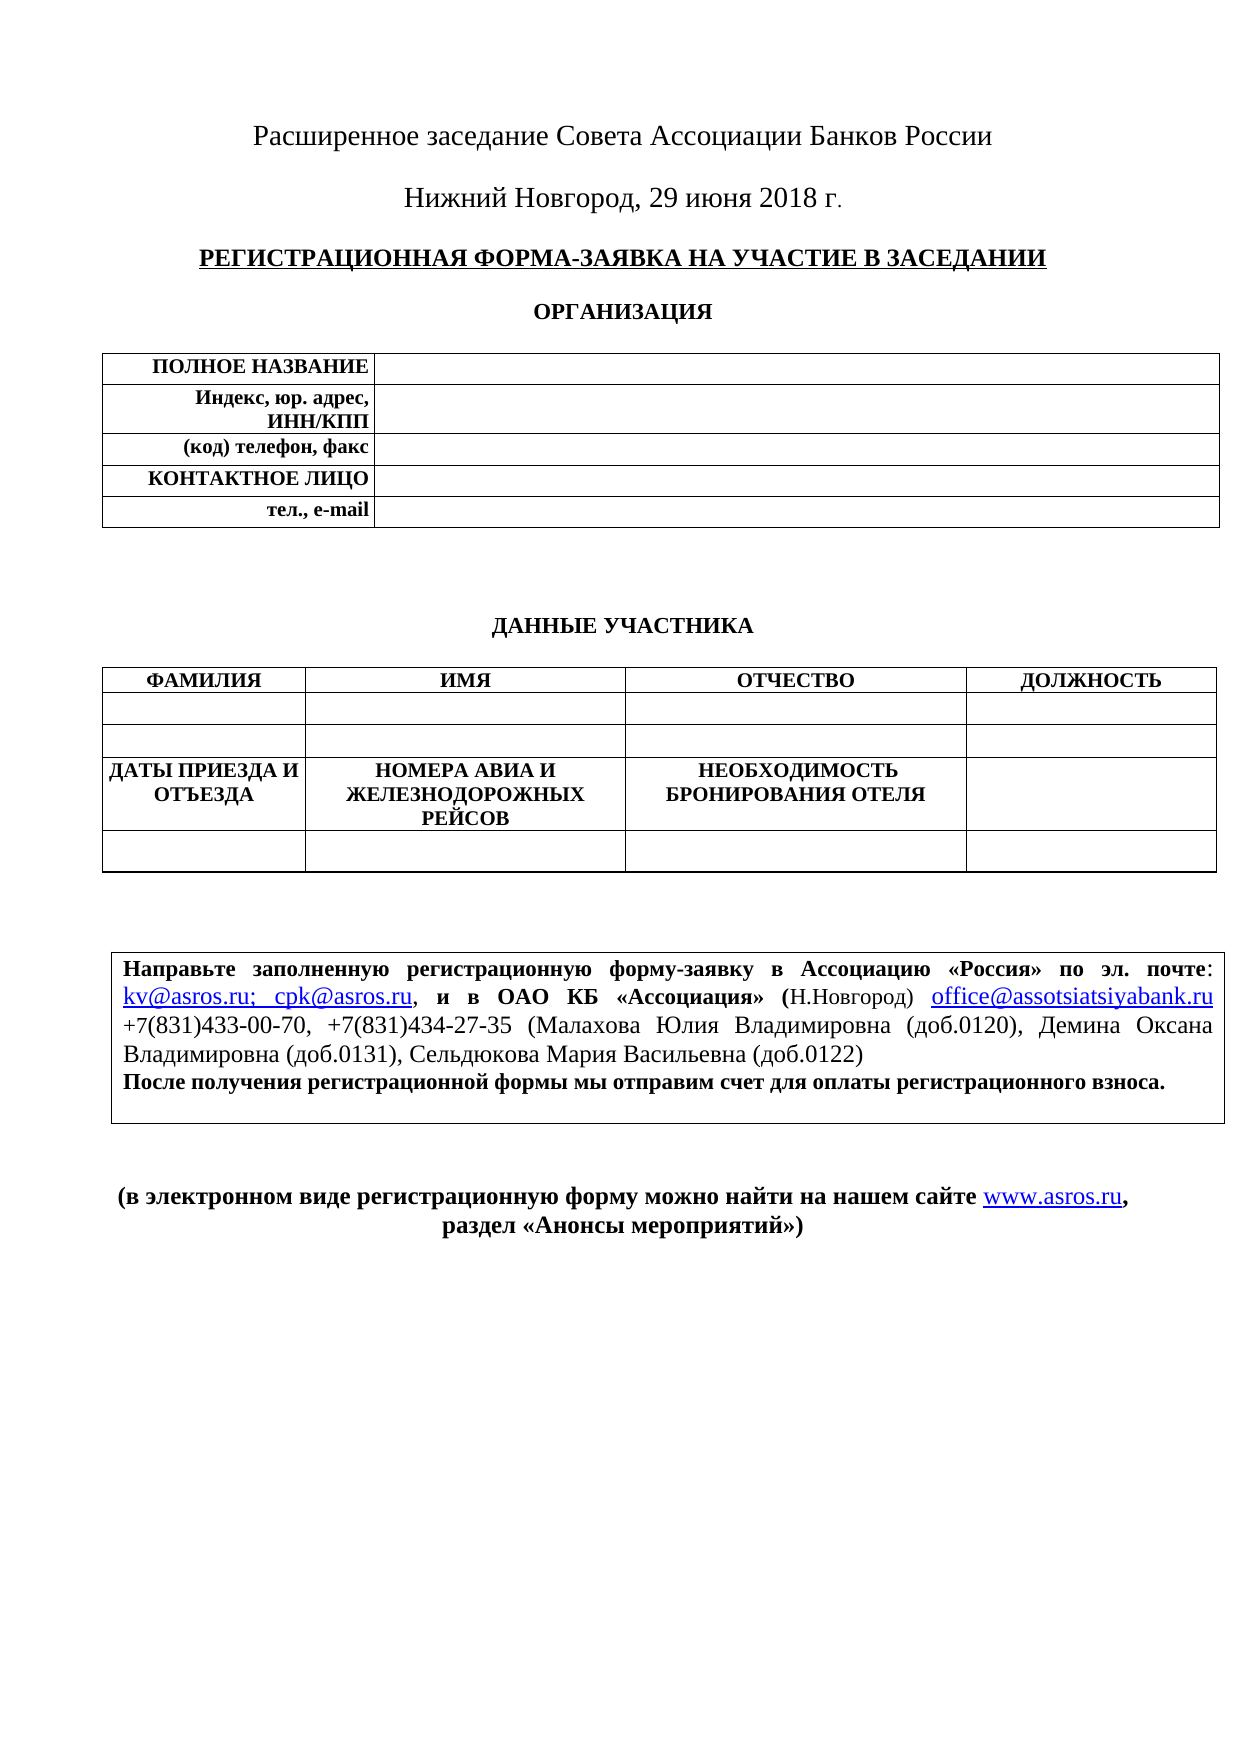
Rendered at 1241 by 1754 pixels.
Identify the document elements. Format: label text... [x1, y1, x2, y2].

table_cell Индекс, юр. адрес, ИНН/КПП [103, 385, 374, 433]
table_cell [967, 831, 1216, 871]
table_cell [375, 385, 1219, 433]
table_header ОТЧЕСТВО [626, 668, 966, 692]
table_cell [306, 831, 625, 871]
text (в электронном виде регистрационную форму можно найти на нашем сайте www.asros.ru, раздел «Анонсы мероприятий») [94, 1181, 1152, 1239]
text Расширенное заседание Совета Ассоциации Банков России [94, 118, 1152, 152]
table_cell тел., e-mail [103, 497, 374, 527]
table_cell ДАТЫ ПРИЕЗДА И ОТЪЕЗДА [103, 758, 305, 830]
table_cell [626, 725, 966, 757]
table_cell [967, 693, 1216, 724]
table_cell [375, 466, 1219, 496]
table_cell КОНТАКТНОЕ ЛИЦО [103, 466, 374, 496]
table_header ИМЯ [306, 668, 625, 692]
subtitle ОРГАНИЗАЦИЯ [94, 298, 1152, 324]
table_cell [103, 831, 305, 871]
table_cell [967, 725, 1216, 757]
table_cell [306, 725, 625, 757]
table_cell [626, 693, 966, 724]
table_cell НОМЕРА АВИА И ЖЕЛЕЗНОДОРОЖНЫХ РЕЙСОВ [306, 758, 625, 830]
table_header ФАМИЛИЯ [103, 668, 305, 692]
text РЕГИСТРАЦИОННАЯ ФОРМА-ЗАЯВКА НА УЧАСТИЕ В ЗАСЕДАНИИ [94, 243, 1152, 271]
table_cell [103, 693, 305, 724]
table_cell [626, 831, 966, 871]
subtitle ДАННЫЕ УЧАСТНИКА [94, 612, 1152, 638]
table_header [375, 354, 1219, 384]
table_cell НЕОБХОДИМОСТЬ БРОНИРОВАНИЯ ОТЕЛЯ [626, 758, 966, 830]
table_cell [103, 725, 305, 757]
table_cell [375, 434, 1219, 464]
table_header ПОЛНОЕ НАЗВАНИЕ [103, 354, 374, 384]
table_header ДОЛЖНОСТЬ [967, 668, 1216, 692]
table_cell [967, 758, 1216, 830]
text Нижний Новгород, 29 июня 2018 г. [94, 180, 1152, 214]
table_cell (код) телефон, факс [103, 434, 374, 464]
table_cell [306, 693, 625, 724]
table_cell [375, 497, 1219, 527]
table_header Направьте заполненную регистрационную форму-заявку в Ассоциацию «Россия» по эл. почте: kv@asros.ru; cpk@asros.ru, и в ОАО КБ «Ассоциация» (Н.Новгород) office@assotsiatsiyabank.ru +7(831)433-00-70, +7(831)434-27-35 (Малахова Юлия Владимировна (доб.0120), Демина Оксана Владимировна (доб.0131), Сельдюкова Мария Васильевна (доб.0122) После получения регистрационной формы мы отправим счет для оплаты регистрационного взноса. [112, 953, 1224, 1123]
